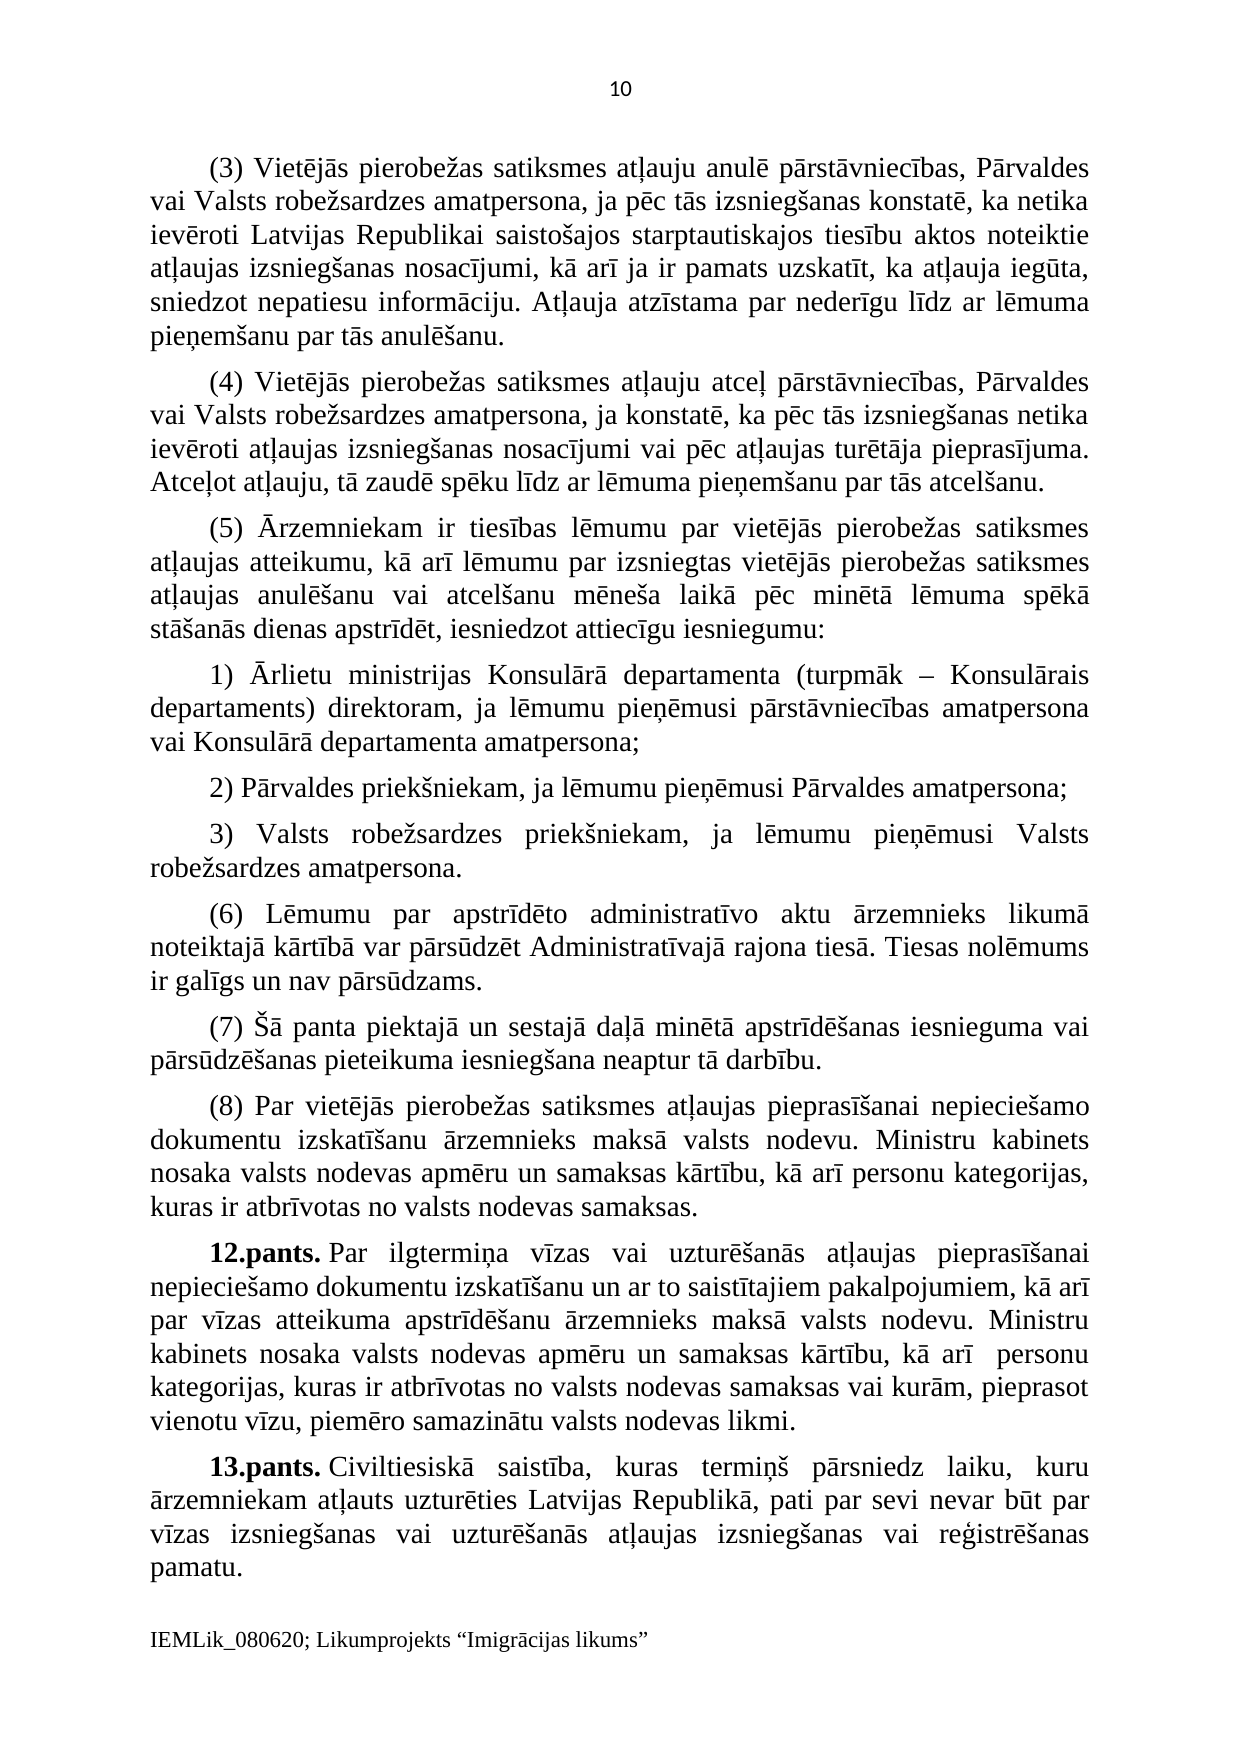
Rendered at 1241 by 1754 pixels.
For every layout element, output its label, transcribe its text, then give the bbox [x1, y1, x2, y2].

text (5) Ārzemniekam ir tiesības lēmumu par vietējās pierobežas satiksmes atļaujas atteikumu, kā arī lēmumu par izsniegtas vietējās pierobežas satiksmes atļaujas anulēšanu vai atcelšanu mēneša laikā pēc minētā lēmuma spēkā stāšanās dienas apstrīdēt, iesniedzot attiecīgu iesniegumu: [150, 510, 1090, 644]
text 2) Pārvaldes priekšniekam, ja lēmumu pieņēmusi Pārvaldes amatpersona; [150, 770, 1090, 804]
text 1) Ārlietu ministrijas Konsulārā departamenta (turpmāk – Konsulārais departaments) direktoram, ja lēmumu pieņēmusi pārstāvniecības amatpersona vai Konsulārā departamenta amatpersona; [150, 657, 1090, 758]
text 13.pants. Civiltiesiskā saistība, kuras termiņš pārsniedz laiku, kuru ārzemniekam atļauts uzturēties Latvijas Republikā, pati par sevi nevar būt par vīzas izsniegšanas vai uzturēšanās atļaujas izsniegšanas vai reģistrēšanas pamatu. [150, 1449, 1090, 1583]
text (3) Vietējās pierobežas satiksmes atļauju anulē pārstāvniecības, Pārvaldes vai Valsts robežsardzes amatpersona, ja pēc tās izsniegšanas konstatē, ka netika ievēroti Latvijas Republikai saistošajos starptautiskajos tiesību aktos noteiktie atļaujas izsniegšanas nosacījumi, kā arī ja ir pamats uzskatīt, ka atļauja iegūta, sniedzot nepatiesu informāciju. Atļauja atzīstama par nederīgu līdz ar lēmuma pieņemšanu par tās anulēšanu. [150, 150, 1090, 351]
text 3) Valsts robežsardzes priekšniekam, ja lēmumu pieņēmusi Valsts robežsardzes amatpersona. [150, 816, 1090, 883]
text 12.pants. Par ilgtermiņa vīzas vai uzturēšanās atļaujas pieprasīšanai nepieciešamo dokumentu izskatīšanu un ar to saistītajiem pakalpojumiem, kā arī par vīzas atteikuma apstrīdēšanu ārzemnieks maksā valsts nodevu. Ministru kabinets nosaka valsts nodevas apmēru un samaksas kārtību, kā arī personu kategorijas, kuras ir atbrīvotas no valsts nodevas samaksas vai kurām, pieprasot vienotu vīzu, piemēro samazinātu valsts nodevas likmi. [150, 1235, 1090, 1436]
text (6) Lēmumu par apstrīdēto administratīvo aktu ārzemnieks likumā noteiktajā kārtībā var pārsūdzēt Administratīvajā rajona tiesā. Tiesas nolēmums ir galīgs un nav pārsūdzams. [150, 896, 1090, 996]
text (4) Vietējās pierobežas satiksmes atļauju atceļ pārstāvniecības, Pārvaldes vai Valsts robežsardzes amatpersona, ja konstatē, ka pēc tās izsniegšanas netika ievēroti atļaujas izsniegšanas nosacījumi vai pēc atļaujas turētāja pieprasījuma. Atceļot atļauju, tā zaudē spēku līdz ar lēmuma pieņemšanu par tās atcelšanu. [150, 364, 1090, 498]
text (8) Par vietējās pierobežas satiksmes atļaujas pieprasīšanai nepieciešamo dokumentu izskatīšanu ārzemnieks maksā valsts nodevu. Ministru kabinets nosaka valsts nodevas apmēru un samaksas kārtību, kā arī personu kategorijas, kuras ir atbrīvotas no valsts nodevas samaksas. [150, 1088, 1090, 1223]
text (7) Šā panta piektajā un sestajā daļā minētā apstrīdēšanas iesnieguma vai pārsūdzēšanas pieteikuma iesniegšana neaptur tā darbību. [150, 1009, 1090, 1076]
